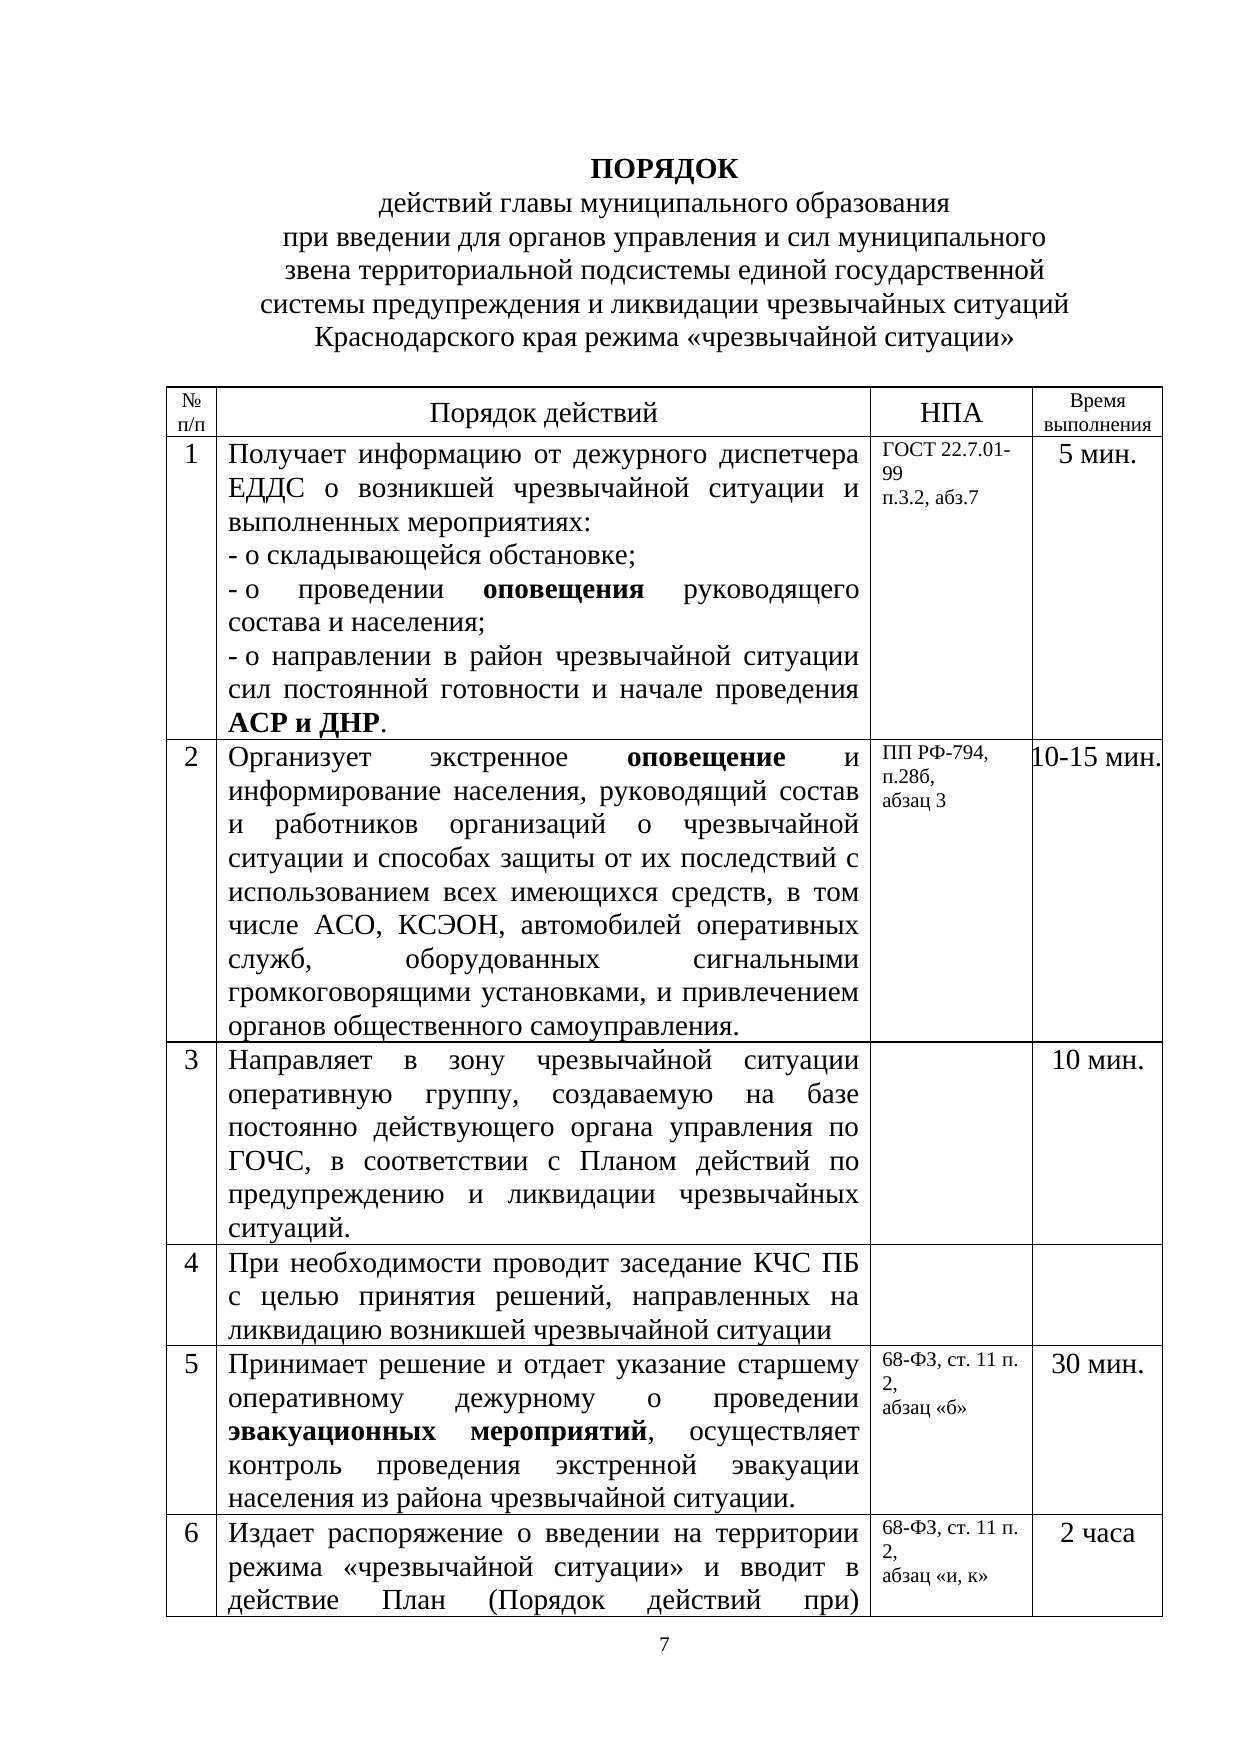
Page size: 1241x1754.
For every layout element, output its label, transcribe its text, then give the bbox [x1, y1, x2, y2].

table_cell 2 часа [1033, 1515, 1162, 1616]
table_cell 3 [167, 1043, 216, 1244]
table_cell 5 [167, 1346, 216, 1514]
table_cell 1 [167, 437, 216, 738]
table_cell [217, 1515, 870, 1616]
table_cell 4 [167, 1245, 216, 1345]
table_cell [871, 1245, 1032, 1345]
table_cell Организует экстренное оповещение и информирование населения, руководящий состав и работников организаций о чрезвычайной ситуации и способах защиты от их последствий с использованием всех имеющихся средств, в том числе АСО, КСЭОН, автомобилей оперативных служб, оборудованных сигнальными громкоговорящими установками, и привлечением органов общественного самоуправления. [217, 740, 870, 1041]
table_cell 2 [167, 740, 216, 1041]
table_header Порядок действий [217, 388, 870, 436]
table_cell Принимает решение и отдает указание старшему оперативному дежурному о проведении эвакуационных мероприятий, осуществляет контроль проведения экстренной эвакуации населения из района чрезвычайной ситуации. [217, 1346, 870, 1514]
table_cell При необходимости проводит заседание КЧС ПБ с целью принятия решений, направленных на ликвидацию возникшей чрезвычайной ситуации [217, 1245, 870, 1345]
table_cell [871, 1043, 1032, 1244]
text ПОРЯДОК [177, 152, 1152, 185]
table_header № п/п [167, 388, 216, 436]
table_cell ПП РФ-794, п.28б, абзац 3 [871, 740, 1032, 1041]
table_cell ГОСТ 22.7.01-99 п.3.2, абз.7 [871, 437, 1032, 738]
table_header НПА [871, 388, 1032, 436]
table_cell Направляет в зону чрезвычайной ситуации оперативную группу, создаваемую на базе постоянно действующего органа управления по ГОЧС, в соответствии с Планом действий по предупреждению и ликвидации чрезвычайных ситуаций. [217, 1043, 870, 1244]
table_cell 6 [167, 1515, 216, 1616]
text при введении для органов управления и сил муниципального звена территориальной подсистемы единой государственной системы предупреждения и ликвидации чрезвычайных ситуаций Краснодарского края режима «чрезвычайной ситуации» [251, 219, 1078, 353]
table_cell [871, 1515, 1032, 1616]
table_cell [1033, 1245, 1162, 1345]
table_cell Получает информацию от дежурного диспетчера ЕДДС о возникшей чрезвычайной ситуации и выполненных мероприятиях: - о складывающейся обстановке; - о проведении оповещения руководящего состава и населения; - о направлении в район чрезвычайной ситуации сил постоянной готовности и начале проведения АСР и ДНР. [217, 437, 870, 738]
table_cell 10 мин. [1033, 1043, 1162, 1244]
table_cell 30 мин. [1033, 1346, 1162, 1514]
text действий главы муниципального образования [251, 185, 1078, 219]
table_cell 10-15 мин. [1033, 740, 1162, 1041]
table_header Время выполнения [1033, 388, 1162, 436]
table_cell 68-ФЗ, ст. 11 п. 2, абзац «б» [871, 1346, 1032, 1514]
table_cell 5 мин. [1033, 437, 1162, 738]
